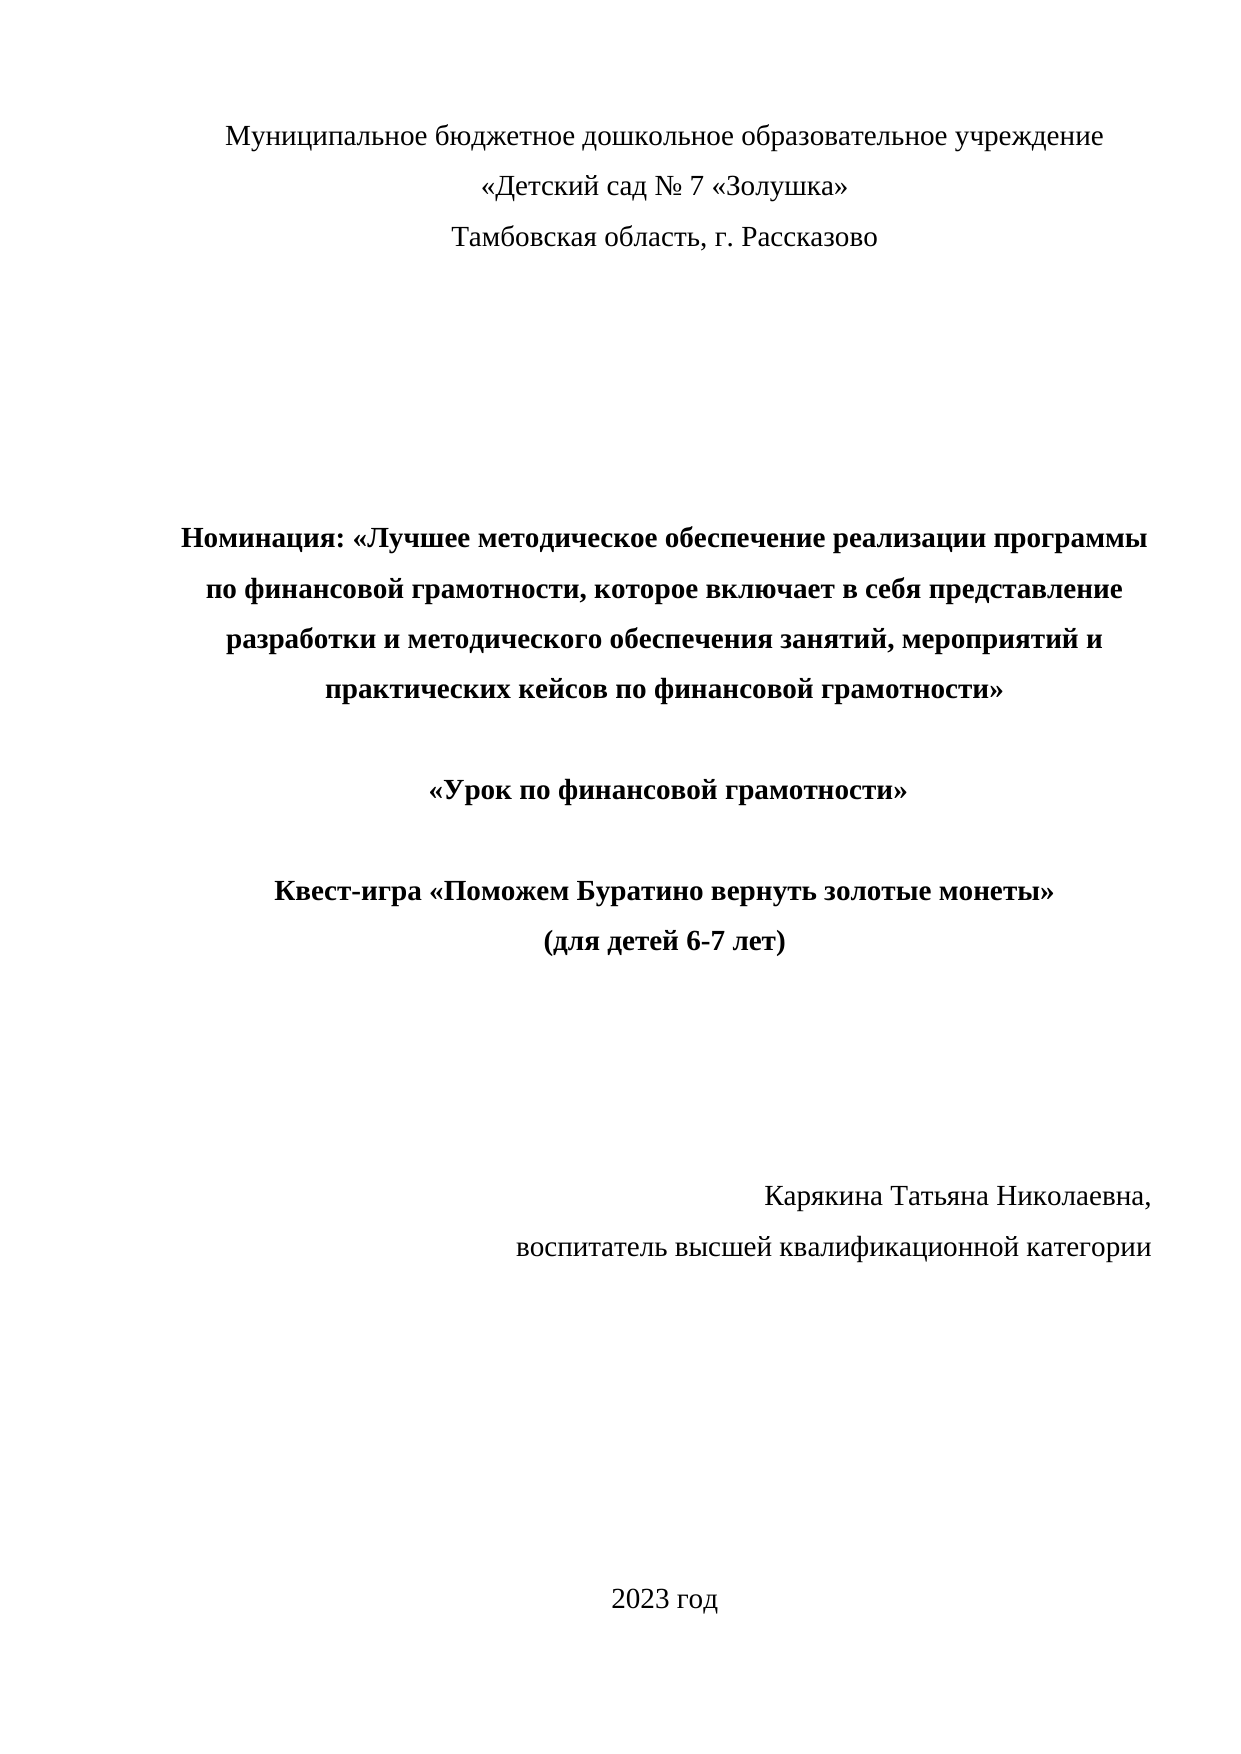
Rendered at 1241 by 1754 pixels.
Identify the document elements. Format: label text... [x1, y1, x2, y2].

text (для детей 6-7 лет) [177, 923, 1152, 957]
text Муниципальное бюджетное дошкольное образовательное учреждение «Детский сад № 7 «Золушка» [177, 118, 1152, 202]
text «Урок по финансовой грамотности» [177, 772, 1152, 806]
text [177, 1229, 1152, 1262]
text Номинация: «Лучшее методическое обеспечение реализации программы по финансовой грамотности, которое включает в себя представление разработки и методического обеспечения занятий, мероприятий и практических кейсов по финансовой грамотности» [177, 521, 1152, 705]
text Тамбовская область, г. Рассказово [177, 219, 1152, 252]
text 2023 год [177, 1581, 1152, 1614]
text Карякина Татьяна Николаевна, [177, 1178, 1152, 1212]
text Квест-игра «Поможем Буратино вернуть золотые монеты» [177, 873, 1152, 906]
